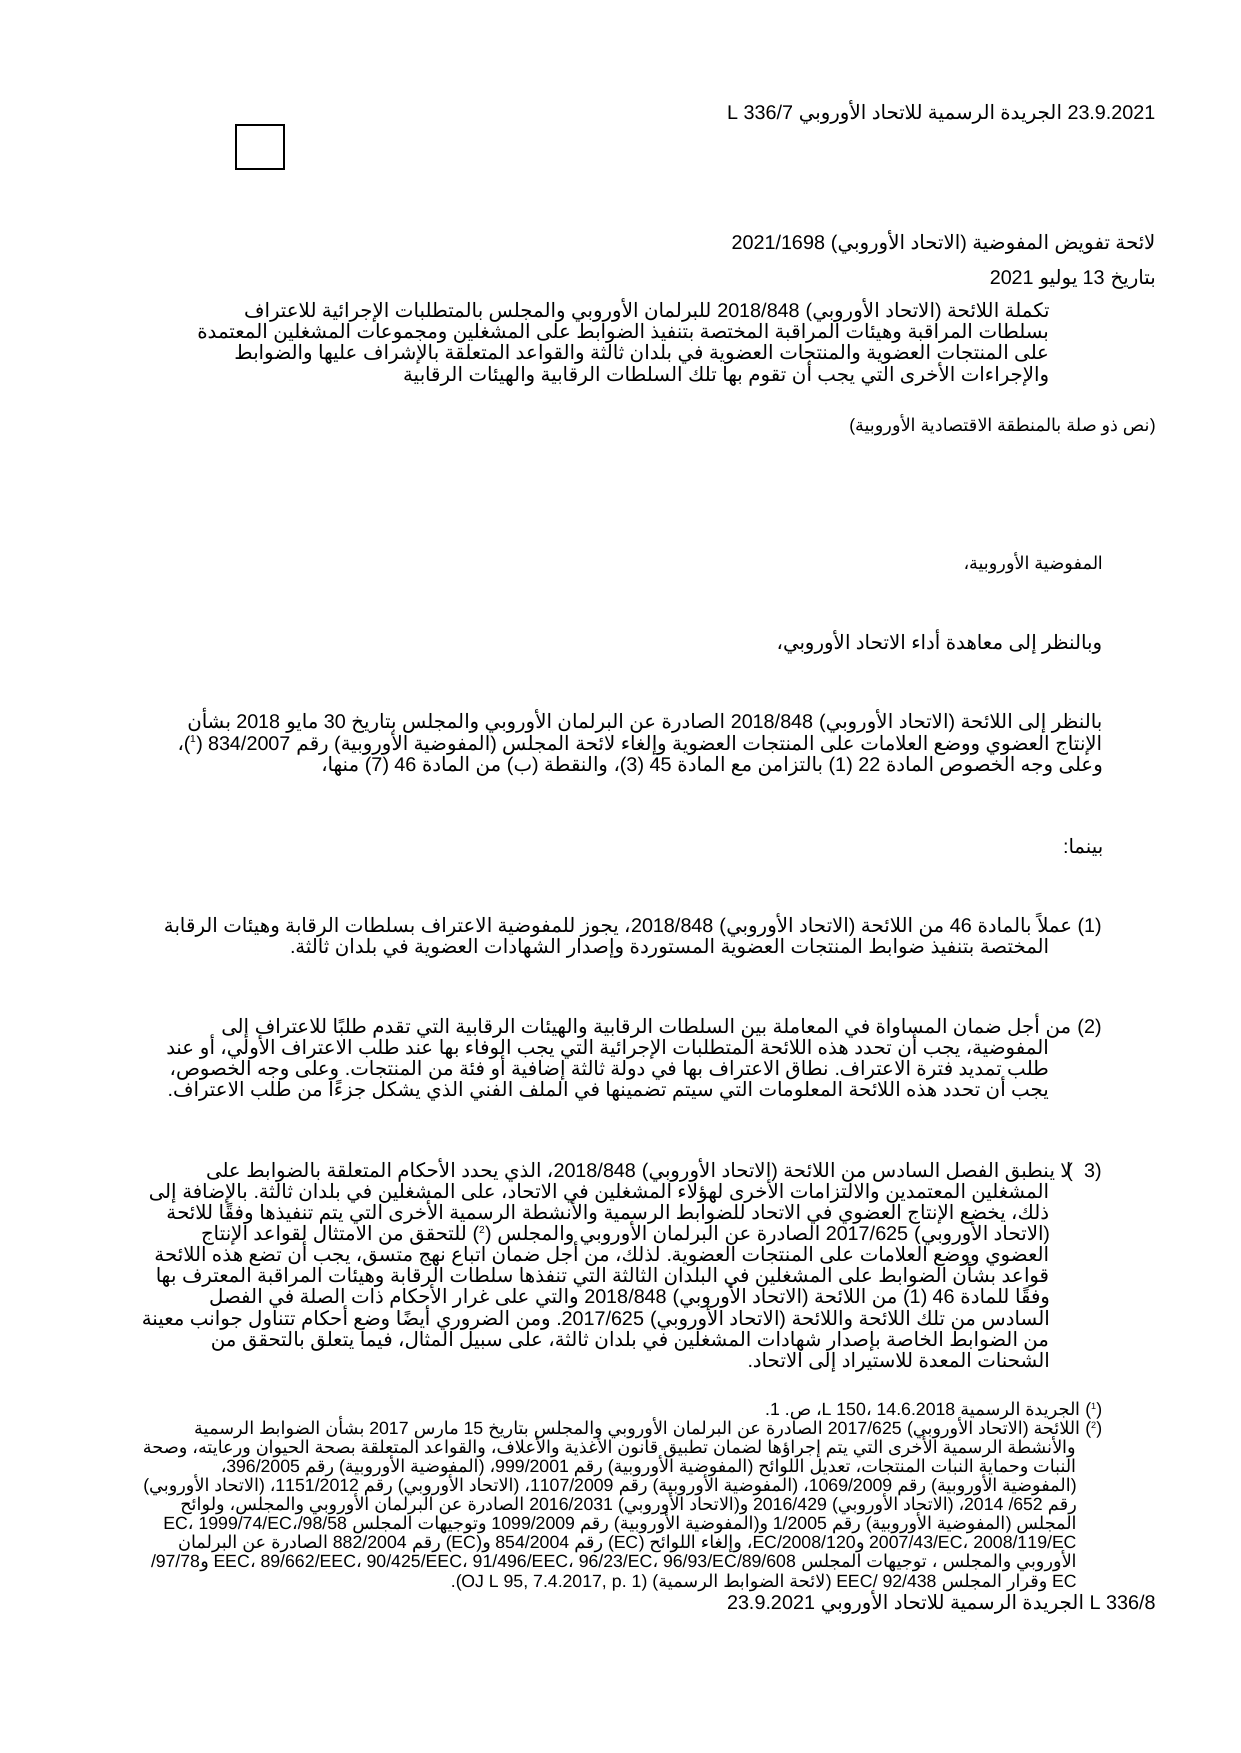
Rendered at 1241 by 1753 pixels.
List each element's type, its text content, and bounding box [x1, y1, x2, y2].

text تكملة اللائحة (الاتحاد الأوروبي) 2018/848 للبرلمان الأوروبي والمجلس بالمتطلبات الإجرائية للاعتراف بسلطات المراقبة وهيئات المراقبة المختصة بتنفيذ الضوابط على المشغلين ومجموعات المشغلين المعتمدة على المنتجات العضوية والمنتجات العضوية في بلدان ثالثة والقواعد المتعلقة بالإشراف عليها والضوابط والإجراءات الأخرى التي يجب أن تقوم بها تلك السلطات الرقابية والهيئات الرقابية [195, 301, 1050, 385]
text 23.9.2021 الجريدة الرسمية للاتحاد الأوروبي L 336/7 [89, 101, 1156, 124]
text لائحة تفويض المفوضية (الاتحاد الأوروبي) 2021/1698 [89, 231, 1156, 253]
text (2) من أجل ضمان المساواة في المعاملة بين السلطات الرقابية والهيئات الرقابية التي تقدم طلبًا للاعتراف إلى المفوضية، يجب أن تحدد هذه اللائحة المتطلبات الإجرائية التي يجب الوفاء بها عند طلب الاعتراف الأولي، أو عند طلب تمديد فترة الاعتراف. نطاق الاعتراف بها في دولة ثالثة إضافية أو فئة من المنتجات. وعلى وجه الخصوص، يجب أن تحدد هذه اللائحة المعلومات التي سيتم تضمينها في الملف الفني الذي يشكل جزءًا من طلب الاعتراف. [142, 1017, 1102, 1101]
text بتاريخ 13 يوليو 2021 [89, 266, 1156, 288]
text (نص ذو صلة بالمنطقة الاقتصادية الأوروبية) [89, 415, 1156, 435]
text (1) عملاً بالمادة 46 من اللائحة (الاتحاد الأوروبي) 2018/848، يجوز للمفوضية الاعتراف بسلطات الرقابة وهيئات الرقابة المختصة بتنفيذ ضوابط المنتجات العضوية المستوردة وإصدار الشهادات العضوية في بلدان ثالثة. [142, 916, 1102, 957]
text (1) الجريدة الرسمية L 150، 14.6.2018، ص. 1. [89, 1399, 1102, 1419]
text (2) اللائحة (الاتحاد الأوروبي) 2017/625 الصادرة عن البرلمان الأوروبي والمجلس بتاريخ 15 مارس 2017 بشأن الضوابط الرسمية والأنشطة الرسمية الأخرى التي يتم إجراؤها لضمان تطبيق قانون الأغذية والأعلاف، والقواعد المتعلقة بصحة الحيوان ورعايته، وصحة النبات وحماية النبات المنتجات، تعديل اللوائح (المفوضية الأوروبية) رقم 999/2001، (المفوضية الأوروبية) رقم 396/2005، (المفوضية الأوروبية) رقم 1069/2009، (المفوضية الأوروبية) رقم 1107/2009، (الاتحاد الأوروبي) رقم 1151/2012، (الاتحاد الأوروبي) رقم 652/ 2014، (الاتحاد الأوروبي) 2016/429 و(الاتحاد الأوروبي) 2016/2031 الصادرة عن البرلمان الأوروبي والمجلس، ولوائح المجلس (المفوضية الأوروبية) رقم 1/2005 و(المفوضية الأوروبية) رقم 1099/2009 وتوجيهات المجلس 98/58/EC، 1999/74/EC، 2007/43/EC، 2008/119/EC و2008/120/EC، وإلغاء اللوائح (EC) رقم 854/2004 و(EC) رقم 882/2004 الصادرة عن البرلمان الأوروبي والمجلس ، توجيهات المجلس 89/608/EEC، 89/662/EEC، 90/425/EEC، 91/496/EEC، 96/23/EC، 96/93/EC و97/78/EC وقرار المجلس 92/438 /EEC (لائحة الضوابط الرسمية) (OJ L 95, 7.4.2017, p. 1). [142, 1419, 1102, 1591]
text وبالنظر إلى معاهدة أداء الاتحاد الأوروبي، [89, 631, 1102, 654]
text المفوضية الأوروبية، [89, 553, 1103, 573]
text L 336/8 الجريدة الرسمية للاتحاد الأوروبي 23.9.2021 [89, 1591, 1156, 1613]
text بينما: [89, 835, 1103, 857]
text بالنظر إلى اللائحة (الاتحاد الأوروبي) 2018/848 الصادرة عن البرلمان الأوروبي والمجلس بتاريخ 30 مايو 2018 بشأن الإنتاج العضوي ووضع العلامات على المنتجات العضوية وإلغاء لائحة المجلس (المفوضية الأوروبية) رقم 834/2007 (1)، وعلى وجه الخصوص المادة 22 (1) بالتزامن مع المادة 45 (3)، والنقطة (ب) من المادة 46 (7) منها، [142, 712, 1103, 775]
text (3) لا ينطبق الفصل السادس من اللائحة (الاتحاد الأوروبي) 2018/848، الذي يحدد الأحكام المتعلقة بالضوابط على المشغلين المعتمدين والالتزامات الأخرى لهؤلاء المشغلين في الاتحاد، على المشغلين في بلدان ثالثة. بالإضافة إلى ذلك، يخضع الإنتاج العضوي في الاتحاد للضوابط الرسمية والأنشطة الرسمية الأخرى التي يتم تنفيذها وفقًا للائحة (الاتحاد الأوروبي) 2017/625 الصادرة عن البرلمان الأوروبي والمجلس (2) للتحقق من الامتثال لقواعد الإنتاج العضوي ووضع العلامات على المنتجات العضوية. لذلك، من أجل ضمان اتباع نهج متسق، يجب أن تضع هذه اللائحة قواعد بشأن الضوابط على المشغلين في البلدان الثالثة التي تنفذها سلطات الرقابة وهيئات المراقبة المعترف بها وفقًا للمادة 46 (1) من اللائحة (الاتحاد الأوروبي) 2018/848 والتي على غرار الأحكام ذات الصلة في الفصل السادس من تلك اللائحة واللائحة (الاتحاد الأوروبي) 2017/625. ومن الضروري أيضًا وضع أحكام تتناول جوانب معينة من الضوابط الخاصة بإصدار شهادات المشغلين في بلدان ثالثة، على سبيل المثال، فيما يتعلق بالتحقق من الشحنات المعدة للاستيراد إلى الاتحاد. [141, 1160, 1102, 1372]
table_header [237, 126, 283, 168]
